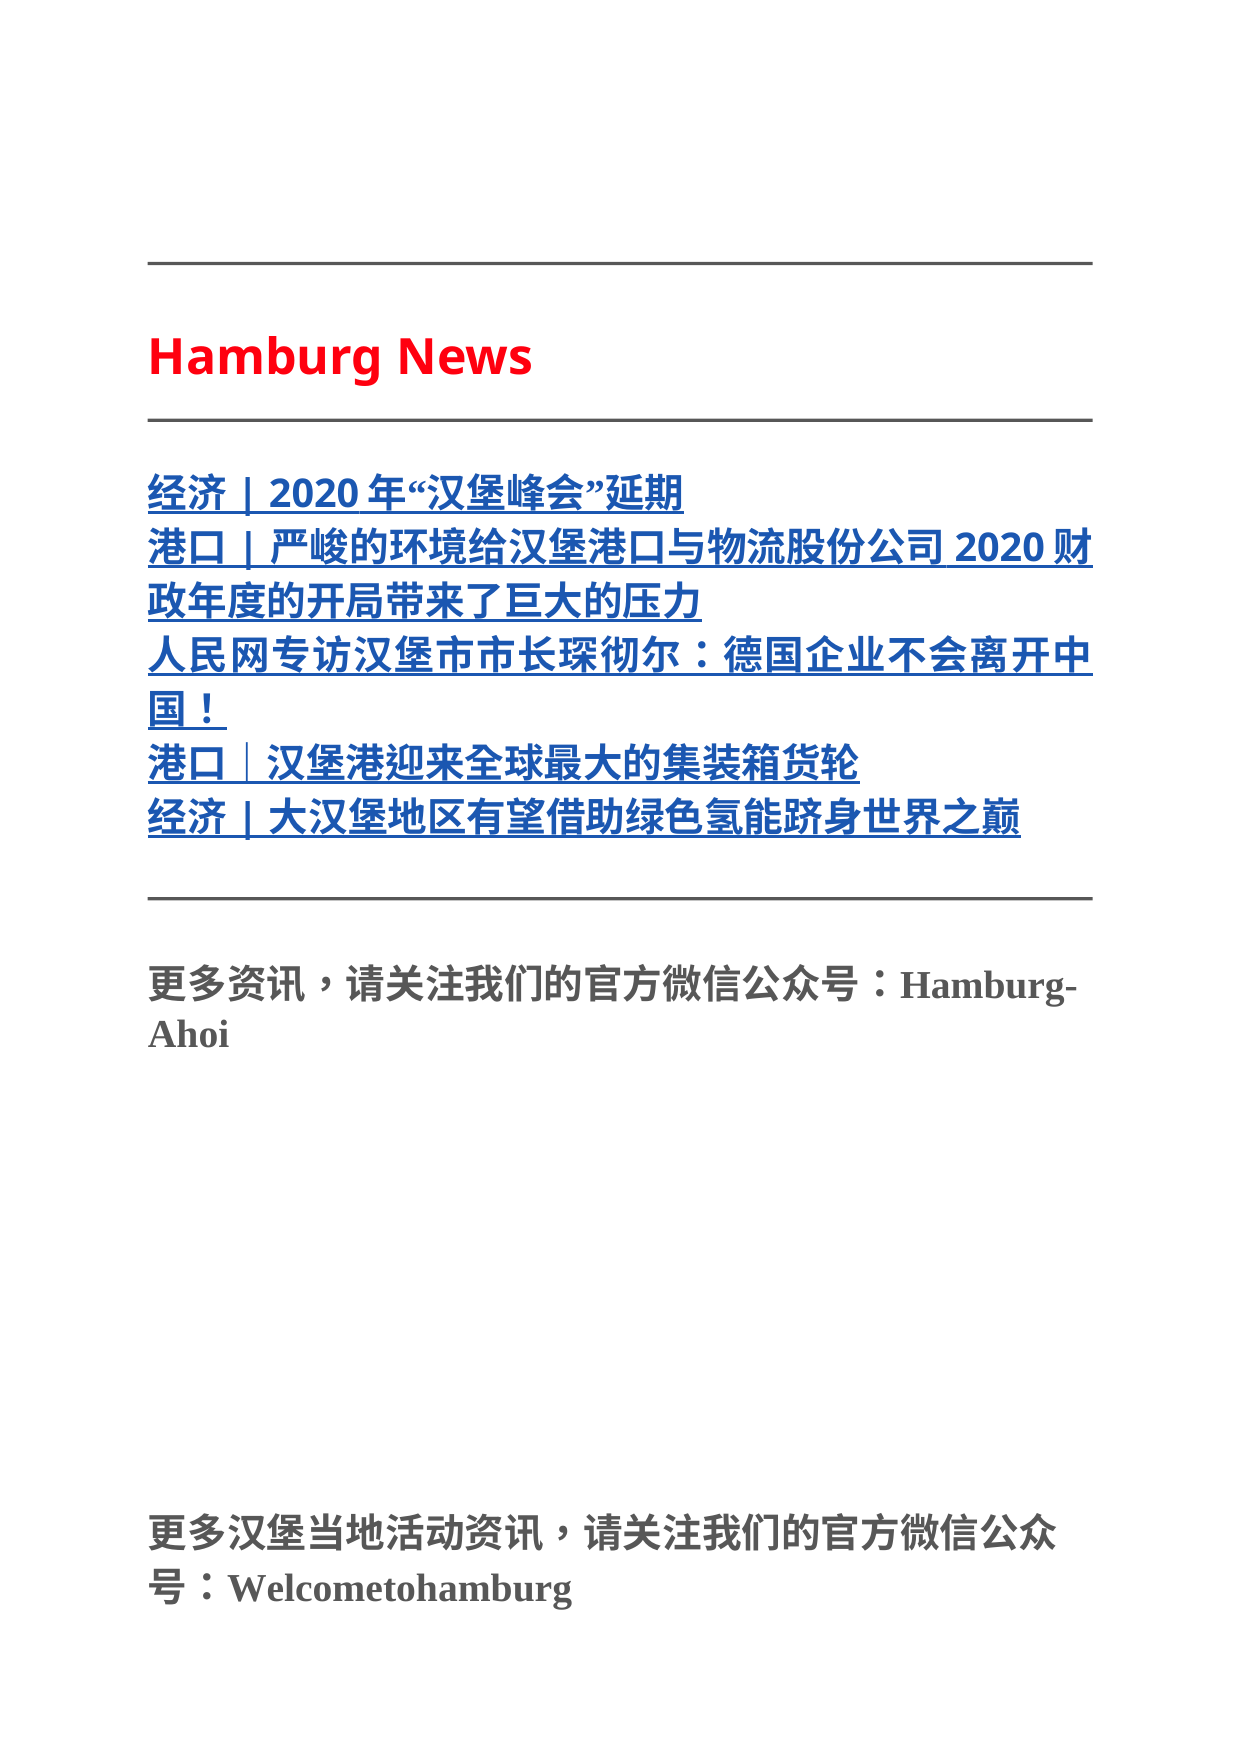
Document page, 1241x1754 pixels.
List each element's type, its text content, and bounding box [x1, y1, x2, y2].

subtitle 经济 | 2020年“汉堡峰会”延期 [148, 466, 1093, 519]
subtitle 港口｜汉堡港迎来全球最大的集装箱货轮 [148, 735, 1093, 789]
subtitle 人民网专访汉堡市市长琛彻尔：德国企业不会离开中国！ [148, 627, 1093, 673]
subtitle 经济 | 大汉堡地区有望借助绿色氢能跻身世界之巅 [148, 789, 1093, 843]
subtitle 人民网专访汉堡市市长琛彻尔：德国企业不会离开中国！ [148, 676, 1093, 735]
text 更多汉堡当地活动资讯，请关注我们的官方微信公众号：Welcometohamburg [148, 1505, 1093, 1613]
text 更多资讯，请关注我们的官方微信公众号：Hamburg-Ahoi [148, 957, 1093, 1056]
subtitle 港口 | 严峻的环境给汉堡港口与物流股份公司2020财政年度的开局带来了巨大的压力 [148, 519, 1093, 565]
subtitle 港口 | 严峻的环境给汉堡港口与物流股份公司2020财政年度的开局带来了巨大的压力 [148, 568, 1093, 627]
subtitle Hamburg News [148, 321, 1093, 389]
